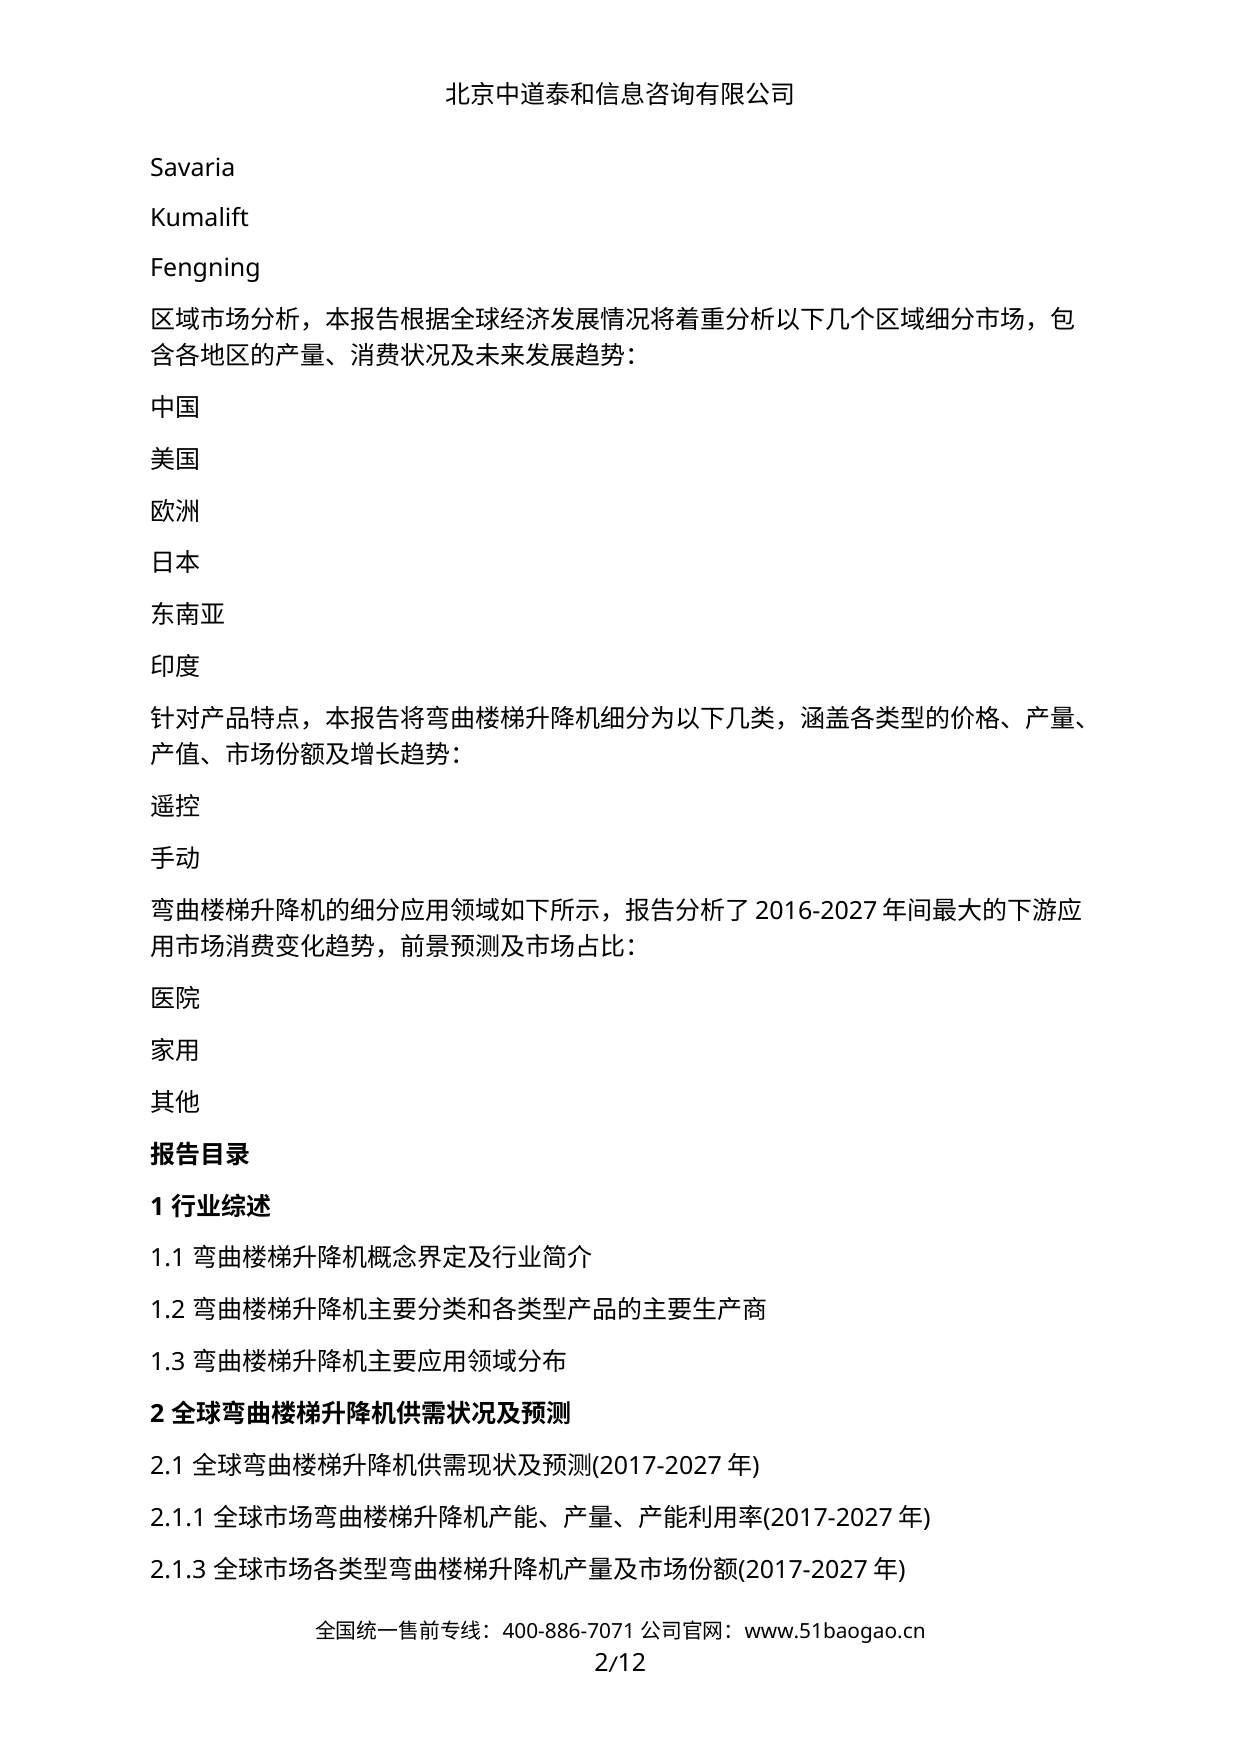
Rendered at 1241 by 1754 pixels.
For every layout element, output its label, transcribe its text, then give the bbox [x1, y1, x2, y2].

text 1.1 弯曲楼梯升降机概念界定及行业简介 [150, 1238, 1090, 1274]
text 美国 [150, 439, 1090, 475]
text 医院 [150, 978, 1090, 1015]
text Kumalift [150, 200, 1090, 234]
text 手动 [150, 838, 1090, 875]
text 1.3 弯曲楼梯升降机主要应用领域分布 [150, 1342, 1090, 1378]
text 1 行业综述 [150, 1186, 1090, 1222]
text 针对产品特点，本报告将弯曲楼梯升降机细分为以下几类，涵盖各类型的价格、产量、产值、市场份额及增长趋势： [150, 698, 1090, 771]
text 2.1.1 全球市场弯曲楼梯升降机产能、产量、产能利用率(2017-2027年) [150, 1497, 1090, 1533]
text 东南亚 [150, 595, 1090, 631]
text 2.1 全球弯曲楼梯升降机供需现状及预测(2017-2027年) [150, 1445, 1090, 1482]
text 日本 [150, 543, 1090, 579]
text 印度 [150, 647, 1090, 683]
text 报告目录 [150, 1134, 1090, 1170]
text 家用 [150, 1030, 1090, 1067]
text 弯曲楼梯升降机的细分应用领域如下所示，报告分析了2016-2027年间最大的下游应用市场消费变化趋势，前景预测及市场占比： [150, 890, 1090, 963]
text 2 全球弯曲楼梯升降机供需状况及预测 [150, 1393, 1090, 1430]
text 区域市场分析，本报告根据全球经济发展情况将着重分析以下几个区域细分市场，包含各地区的产量、消费状况及未来发展趋势： [150, 299, 1090, 372]
text 遥控 [150, 787, 1090, 823]
text 2.1.3 全球市场各类型弯曲楼梯升降机产量及市场份额(2017-2027年) [150, 1549, 1090, 1585]
text 中国 [150, 387, 1090, 423]
text Fengning [150, 249, 1090, 283]
text 其他 [150, 1082, 1090, 1118]
text 欧洲 [150, 491, 1090, 527]
text 1.2 弯曲楼梯升降机主要分类和各类型产品的主要生产商 [150, 1290, 1090, 1326]
text Savaria [150, 150, 1090, 184]
